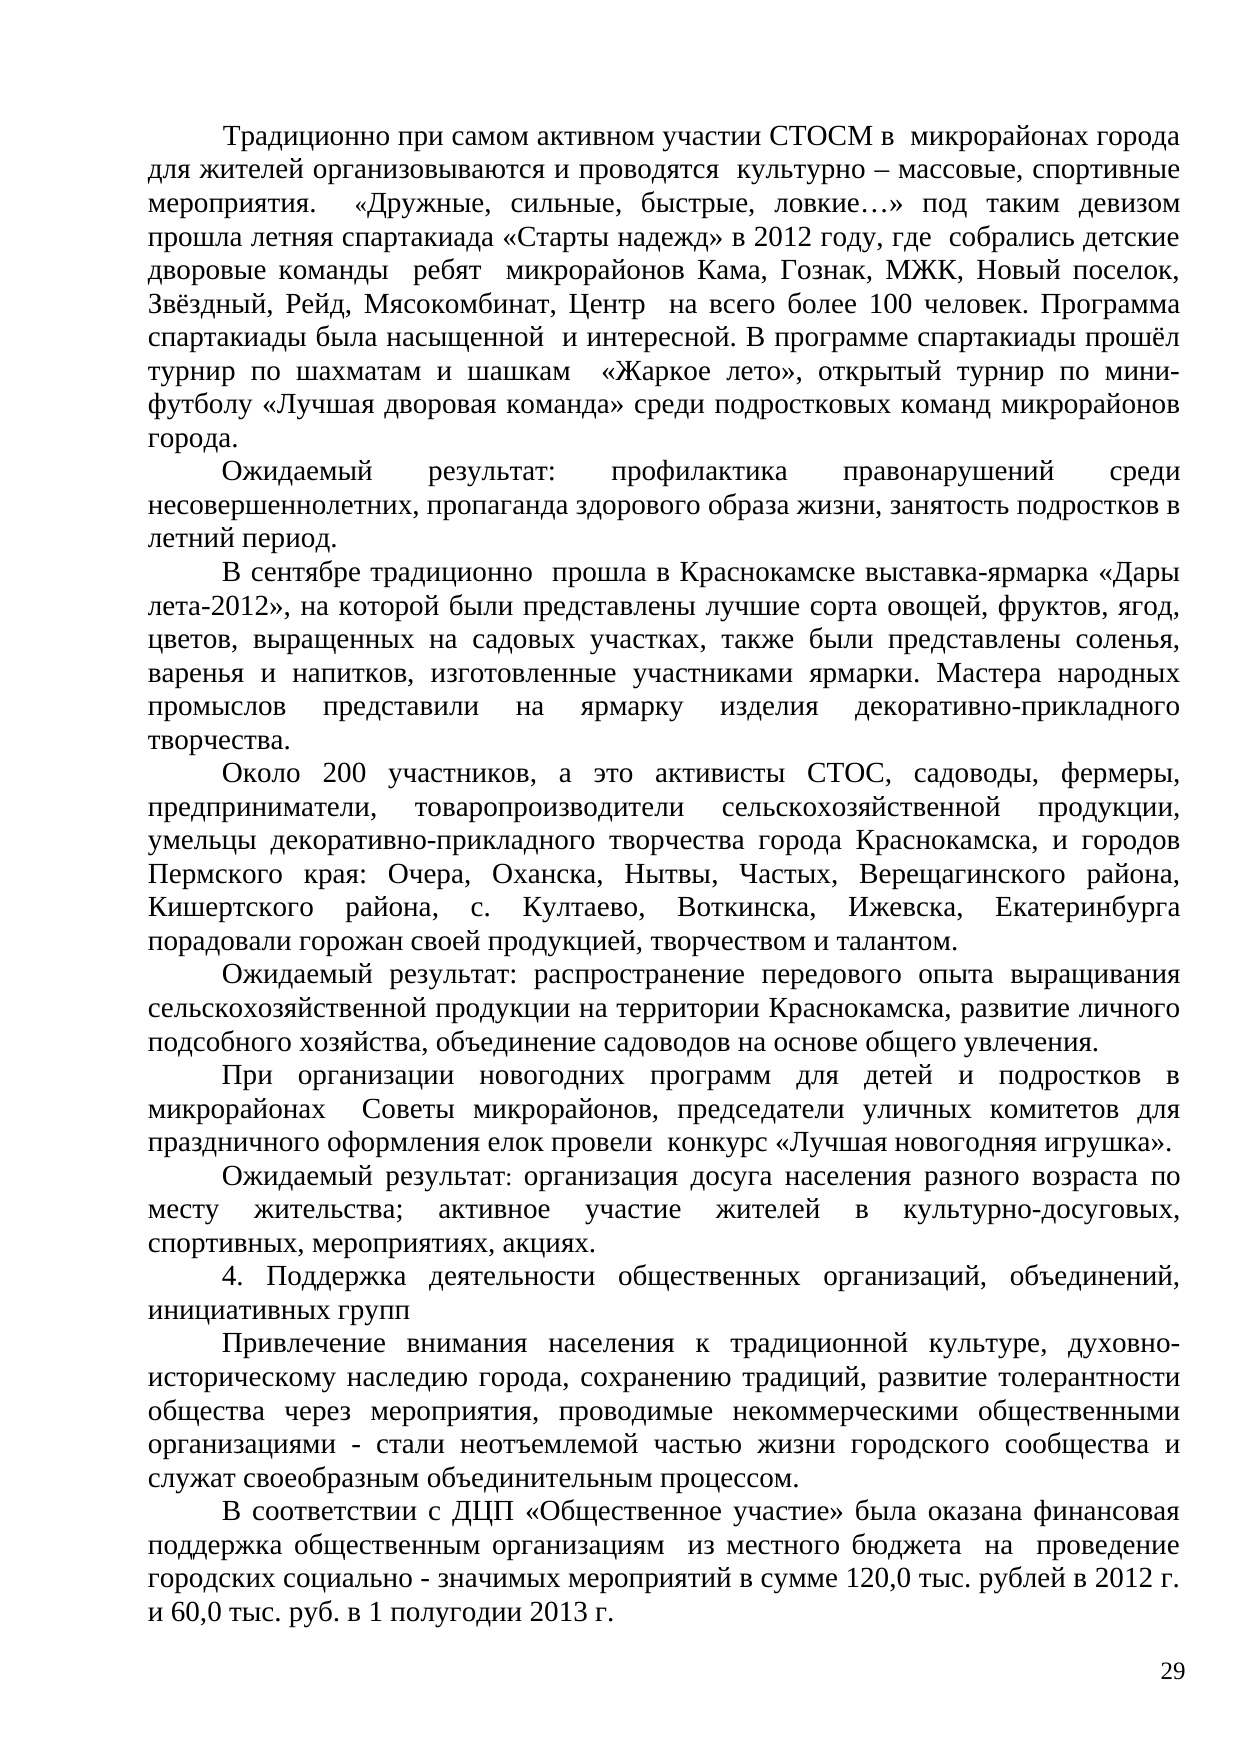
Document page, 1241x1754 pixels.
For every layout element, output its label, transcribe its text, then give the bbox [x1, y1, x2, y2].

text При организации новогодних программ для детей и подростков в микрорайонах Советы микрорайонов, председатели уличных комитетов для праздничного оформления елок провели конкурс «Лучшая новогодняя игрушка». [148, 1057, 1181, 1158]
text В сентябре традиционно прошла в Краснокамске выставка-ярмарка «Дары лета-2012», на которой были представлены лучшие сорта овощей, фруктов, ягод, цветов, выращенных на садовых участках, также были представлены соленья, варенья и напитков, изготовленные участниками ярмарки. Мастера народных промыслов представили на ярмарку изделия декоративно-прикладного творчества. [148, 554, 1181, 755]
text Около 200 участников, а это активисты СТОС, садоводы, фермеры, предприниматели, товаропроизводители сельскохозяйственной продукции, умельцы декоративно-прикладного творчества города Краснокамска, и городов Пермского края: Очера, Оханска, Нытвы, Частых, Верещагинского района, Кишертского района, с. Култаево, Воткинска, Ижевска, Екатеринбурга порадовали горожан своей продукцией, творчеством и талантом. [148, 755, 1181, 957]
text Традиционно при самом активном участии СТОСМ в микрорайонах города для жителей организовываются и проводятся культурно – массовые, спортивные мероприятия. «Дружные, сильные, быстрые, ловкие…» под таким девизом прошла летняя спартакиада «Старты надежд» в 2012 году, где собрались детские дворовые команды ребят микрорайонов Кама, Гознак, МЖК, Новый поселок, Звёздный, Рейд, Мясокомбинат, Центр на всего более 100 человек. Программа спартакиады была насыщенной и интересной. В программе спартакиады прошёл турнир по шахматам и шашкам «Жаркое лето», открытый турнир по мини-футболу «Лучшая дворовая команда» среди подростковых команд микрорайонов города. [148, 118, 1181, 453]
text 4. Поддержка деятельности общественных организаций, объединений, инициативных групп [148, 1258, 1181, 1326]
text В соответствии с ДЦП «Общественное участие» была оказана финансовая поддержка общественным организациям из местного бюджета на проведение городских социально - значимых мероприятий в сумме 120,0 тыс. рублей в 2012 г. и 60,0 тыс. руб. в 1 полугодии 2013 г. [148, 1493, 1181, 1627]
text Ожидаемый результат: профилактика правонарушений среди несовершеннолетних, пропаганда здорового образа жизни, занятость подростков в летний период. [148, 453, 1181, 554]
text Ожидаемый результат: организация досуга населения разного возраста по месту жительства; активное участие жителей в культурно-досуговых, спортивных, мероприятиях, акциях. [148, 1158, 1181, 1258]
text Ожидаемый результат: распространение передового опыта выращивания сельскохозяйственной продукции на территории Краснокамска, развитие личного подсобного хозяйства, объединение садоводов на основе общего увлечения. [148, 957, 1181, 1057]
text Привлечение внимания населения к традиционной культуре, духовно-историческому наследию города, сохранению традиций, развитие толерантности общества через мероприятия, проводимые некоммерческими общественными организациями - стали неотъемлемой частью жизни городского сообщества и служат своеобразным объединительным процессом. [148, 1326, 1181, 1493]
